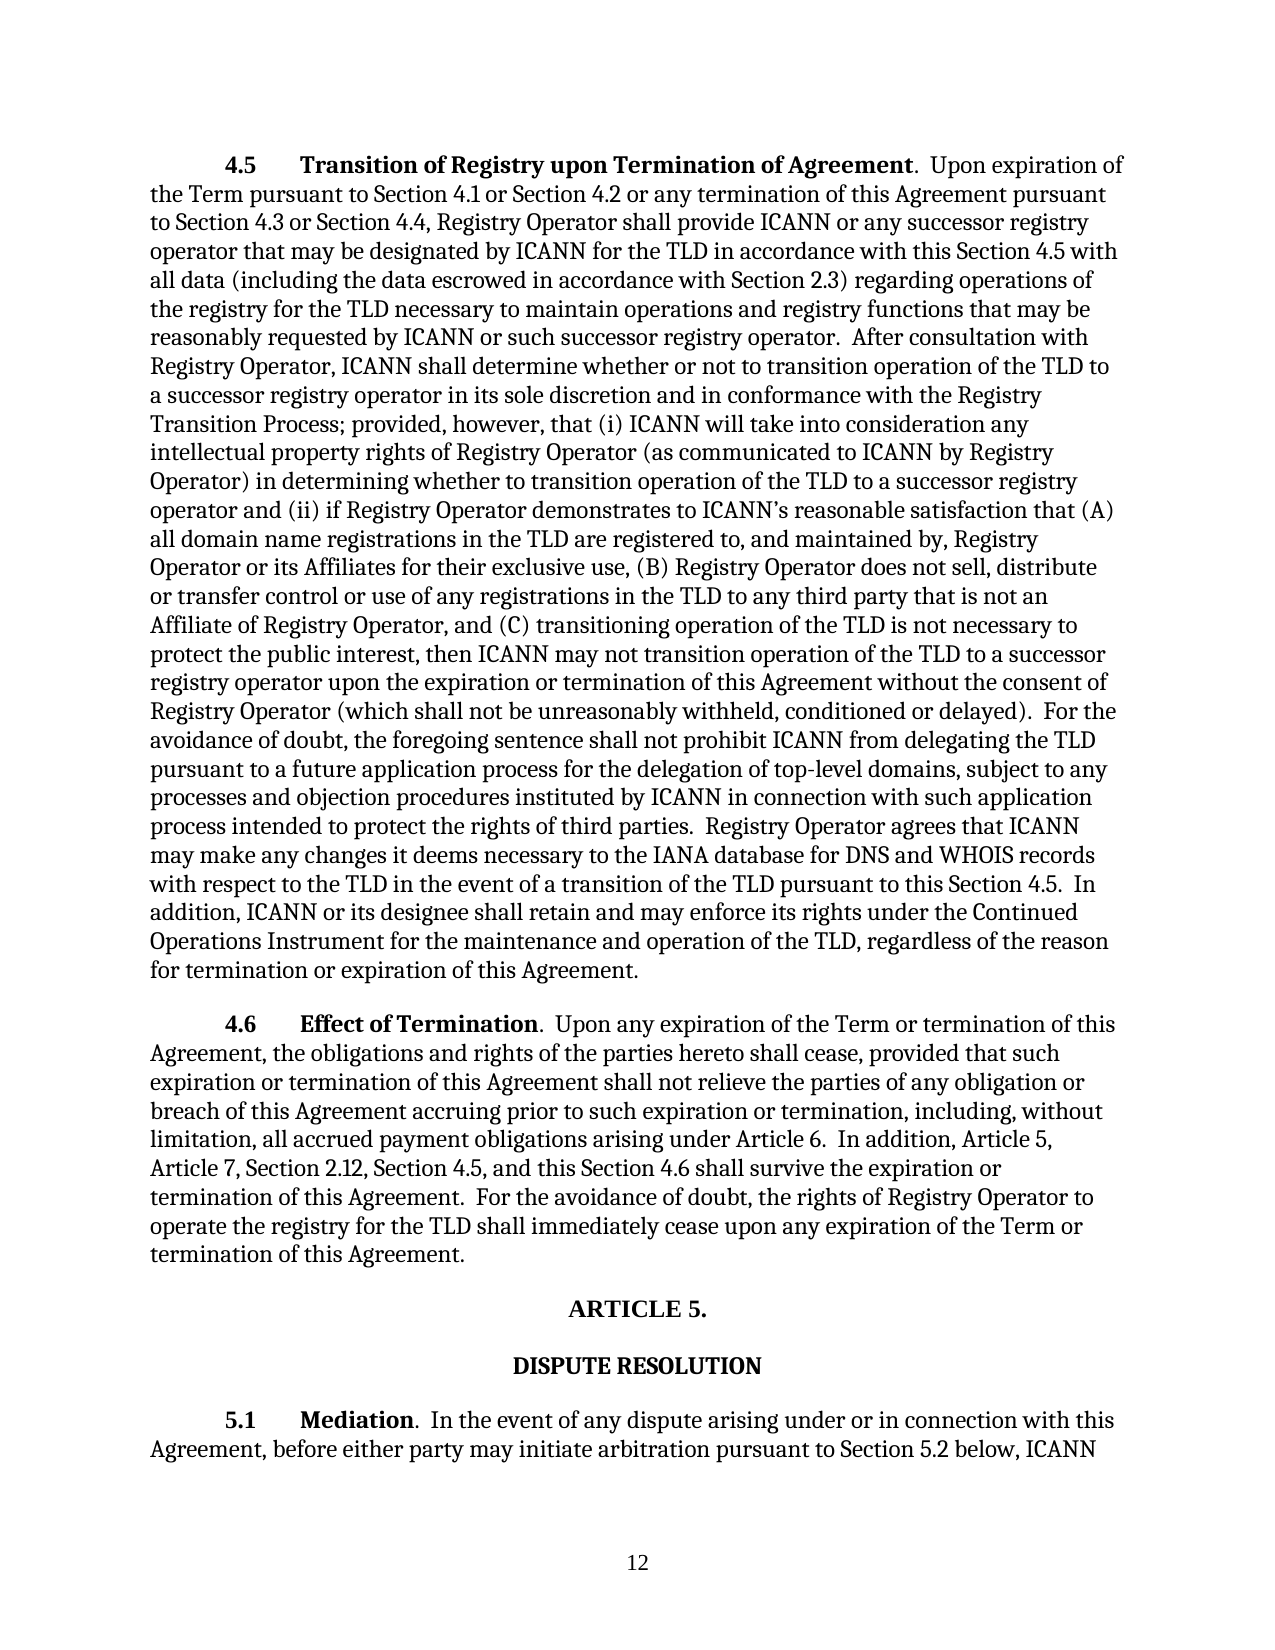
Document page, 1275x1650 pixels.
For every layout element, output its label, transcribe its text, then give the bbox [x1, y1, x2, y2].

text Transition of Registry upon Termination of Agreement. Upon expiration of the Term pursuant to Section 4.1 or Section 4.2 or any termination of this Agreement pursuant to Section 4.3 or Section 4.4, Registry Operator shall provide ICANN or any successor registry operator that may be designated by ICANN for the TLD in accordance with this Section 4.5 with all data (including the data escrowed in accordance with Section 2.3) regarding operations of the registry for the TLD necessary to maintain operations and registry functions that may be reasonably requested by ICANN or such successor registry operator. After consultation with Registry Operator, ICANN shall determine whether or not to transition operation of the TLD to a successor registry operator in its sole discretion and in conformance with the Registry Transition Process; provided, however, that (i) ICANN will take into consideration any intellectual property rights of Registry Operator (as communicated to ICANN by Registry Operator) in determining whether to transition operation of the TLD to a successor registry operator and (ii) if Registry Operator demonstrates to ICANN’s reasonable satisfaction that (A) all domain name registrations in the TLD are registered to, and maintained by, Registry Operator or its Affiliates for their exclusive use, (B) Registry Operator does not sell, distribute or transfer control or use of any registrations in the TLD to any third party that is not an Affiliate of Registry Operator, and (C) transitioning operation of the TLD is not necessary to protect the public interest, then ICANN may not transition operation of the TLD to a successor registry operator upon the expiration or termination of this Agreement without the consent of Registry Operator (which shall not be unreasonably withheld, conditioned or delayed). For the avoidance of doubt, the foregoing sentence shall not prohibit ICANN from delegating the TLD pursuant to a future application process for the delegation of top-level domains, subject to any processes and objection procedures instituted by ICANN in connection with such application process intended to protect the rights of third parties. Registry Operator agrees that ICANN may make any changes it deems necessary to the IANA database for DNS and WHOIS records with respect to the TLD in the event of a transition of the TLD pursuant to this Section 4.5. In addition, ICANN or its designee shall retain and may enforce its rights under the Continued Operations Instrument for the maintenance and operation of the TLD, regardless of the reason for termination or expiration of this Agreement. [150, 150, 1125, 984]
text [150, 1405, 1125, 1464]
text Effect of Termination. Upon any expiration of the Term or termination of this Agreement, the obligations and rights of the parties hereto shall cease, provided that such expiration or termination of this Agreement shall not relieve the parties of any obligation or breach of this Agreement accruing prior to such expiration or termination, including, without limitation, all accrued payment obligations arising under Article 6. In addition, Article 5, Article 7, Section 2.12, Section 4.5, and this Section 4.6 shall survive the expiration or termination of this Agreement. For the avoidance of doubt, the rights of Registry Operator to operate the registry for the TLD shall immediately cease upon any expiration of the Term or termination of this Agreement. [150, 1009, 1125, 1269]
text DISPUTE RESOLUTION [150, 1294, 1125, 1380]
